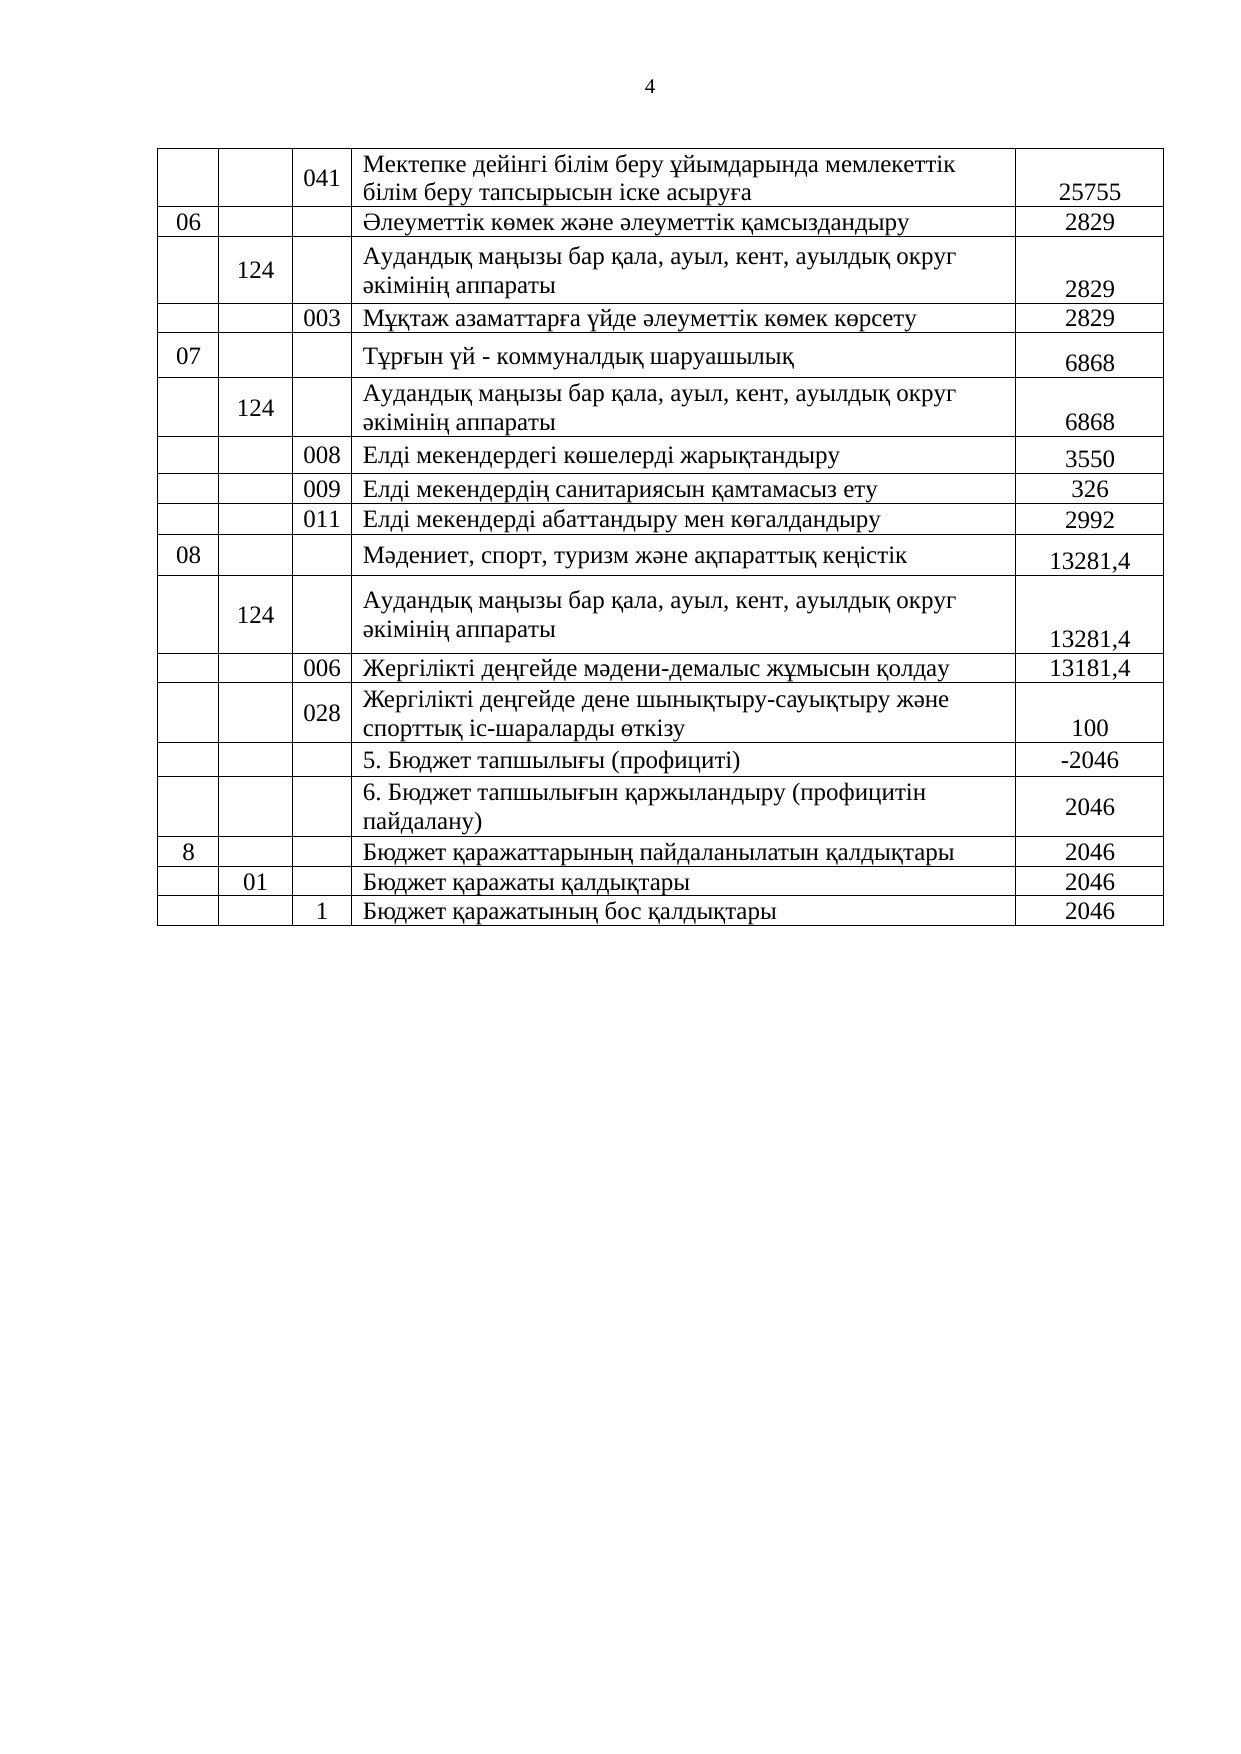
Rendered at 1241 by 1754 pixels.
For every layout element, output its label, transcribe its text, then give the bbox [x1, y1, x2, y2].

table_cell [219, 654, 292, 682]
table_cell [158, 867, 218, 895]
table_cell Елді мекендердегі көшелерді жарықтандыру [352, 437, 1015, 473]
table_cell 2046 [1016, 867, 1163, 895]
table_cell [219, 683, 292, 742]
table_cell Аудандық маңызы бар қала, ауыл, кент, ауылдық округ әкімінің аппараты [352, 576, 1015, 652]
table_cell 2046 [1016, 837, 1163, 866]
table_cell [219, 333, 292, 377]
table_cell Бюджет қаражатының бос қалдықтары [352, 896, 1015, 925]
table_cell [219, 474, 292, 502]
table_cell 13181,4 [1016, 654, 1163, 682]
table_cell [158, 437, 218, 473]
table_cell 2992 [1016, 504, 1163, 534]
table_cell 3550 [1016, 437, 1163, 473]
table_cell [293, 207, 351, 236]
table_cell 07 [158, 333, 218, 377]
table_cell [293, 378, 351, 436]
table_cell 2829 [1016, 207, 1163, 236]
table_cell [293, 837, 351, 866]
table_cell [293, 743, 351, 776]
table_cell [158, 654, 218, 682]
table_cell 1 [293, 896, 351, 925]
table_cell 124 [219, 576, 292, 652]
table_cell 326 [1016, 474, 1163, 502]
table_cell [219, 207, 292, 236]
table_cell [158, 378, 218, 436]
table_cell 08 [158, 535, 218, 575]
table_cell 2046 [1016, 896, 1163, 925]
table_cell Әлеуметтiк көмек және әлеуметтiк қамсыздандыру [352, 207, 1015, 236]
table_cell [158, 683, 218, 742]
table_cell [293, 777, 351, 836]
table_cell 6. Бюджет тапшылығын қаржыландыру (профицитін пайдалану) [352, 777, 1015, 836]
table_cell [219, 304, 292, 332]
table_cell [219, 896, 292, 925]
table_cell Тұрғын үй - коммуналдық шаруашылық [352, 333, 1015, 377]
table_cell Жергілікті деңгейде дене шынықтыру-сауықтыру және спорттық іс-шараларды өткізу [352, 683, 1015, 742]
table_cell [219, 504, 292, 534]
table_cell [158, 896, 218, 925]
table_cell 6868 [1016, 333, 1163, 377]
table_cell [219, 535, 292, 575]
table_cell [158, 743, 218, 776]
table_cell 01 [219, 867, 292, 895]
table_cell Бюджет қаражаттарының пайдаланылатын қалдықтары [352, 837, 1015, 866]
table_cell 124 [219, 237, 292, 302]
table_cell [293, 333, 351, 377]
table_cell Мәдениет, спорт, туризм және ақпараттық кеңістiк [352, 535, 1015, 575]
table_cell [293, 867, 351, 895]
table_cell Мұқтаж азаматтарға үйде әлеуметтік көмек көрсету [352, 304, 1015, 332]
table_cell 5. Бюджет тапшылығы (профициті) [352, 743, 1015, 776]
table_cell -2046 [1016, 743, 1163, 776]
table_cell [293, 576, 351, 652]
table_cell 25755 [1016, 149, 1163, 206]
table_cell 06 [158, 207, 218, 236]
table_cell 041 [293, 149, 351, 206]
table_cell 100 [1016, 683, 1163, 742]
table_cell [219, 149, 292, 206]
table_cell 011 [293, 504, 351, 534]
table_cell 13281,4 [1016, 535, 1163, 575]
table_cell Елді мекендерді абаттандыру мен көгалдандыру [352, 504, 1015, 534]
table_cell 2829 [1016, 304, 1163, 332]
table_cell 008 [293, 437, 351, 473]
table_cell [158, 304, 218, 332]
table_cell 6868 [1016, 378, 1163, 436]
table_cell 003 [293, 304, 351, 332]
table_cell Елді мекендердің санитариясын қамтамасыз ету [352, 474, 1015, 502]
table_cell 13281,4 [1016, 576, 1163, 652]
table_cell 009 [293, 474, 351, 502]
table_cell 8 [158, 837, 218, 866]
table_cell [219, 777, 292, 836]
table_cell [219, 437, 292, 473]
table_cell 2829 [1016, 237, 1163, 302]
table_cell [158, 237, 218, 302]
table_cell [352, 237, 1015, 302]
table_cell 124 [219, 378, 292, 436]
table_cell [158, 504, 218, 534]
table_cell Жергілікті деңгейде мәдени-демалыс жұмысын қолдау [352, 654, 1015, 682]
table_cell [158, 149, 218, 206]
table_cell 006 [293, 654, 351, 682]
table_cell 028 [293, 683, 351, 742]
table_cell [293, 237, 351, 302]
table_cell Аудандық маңызы бар қала, ауыл, кент, ауылдық округ әкімінің аппараты [352, 378, 1015, 436]
table_cell [293, 535, 351, 575]
table_cell 2046 [1016, 777, 1163, 836]
table_cell [219, 837, 292, 866]
table_cell Бюджет қаражаты қалдықтары [352, 867, 1015, 895]
table_cell Мектепке дейінгі білім беру ұйымдарында мемлекеттік білім беру тапсырысын іске асыруға [352, 149, 1015, 206]
table_cell [158, 474, 218, 502]
table_cell [158, 576, 218, 652]
table_cell [219, 743, 292, 776]
table_cell [158, 777, 218, 836]
